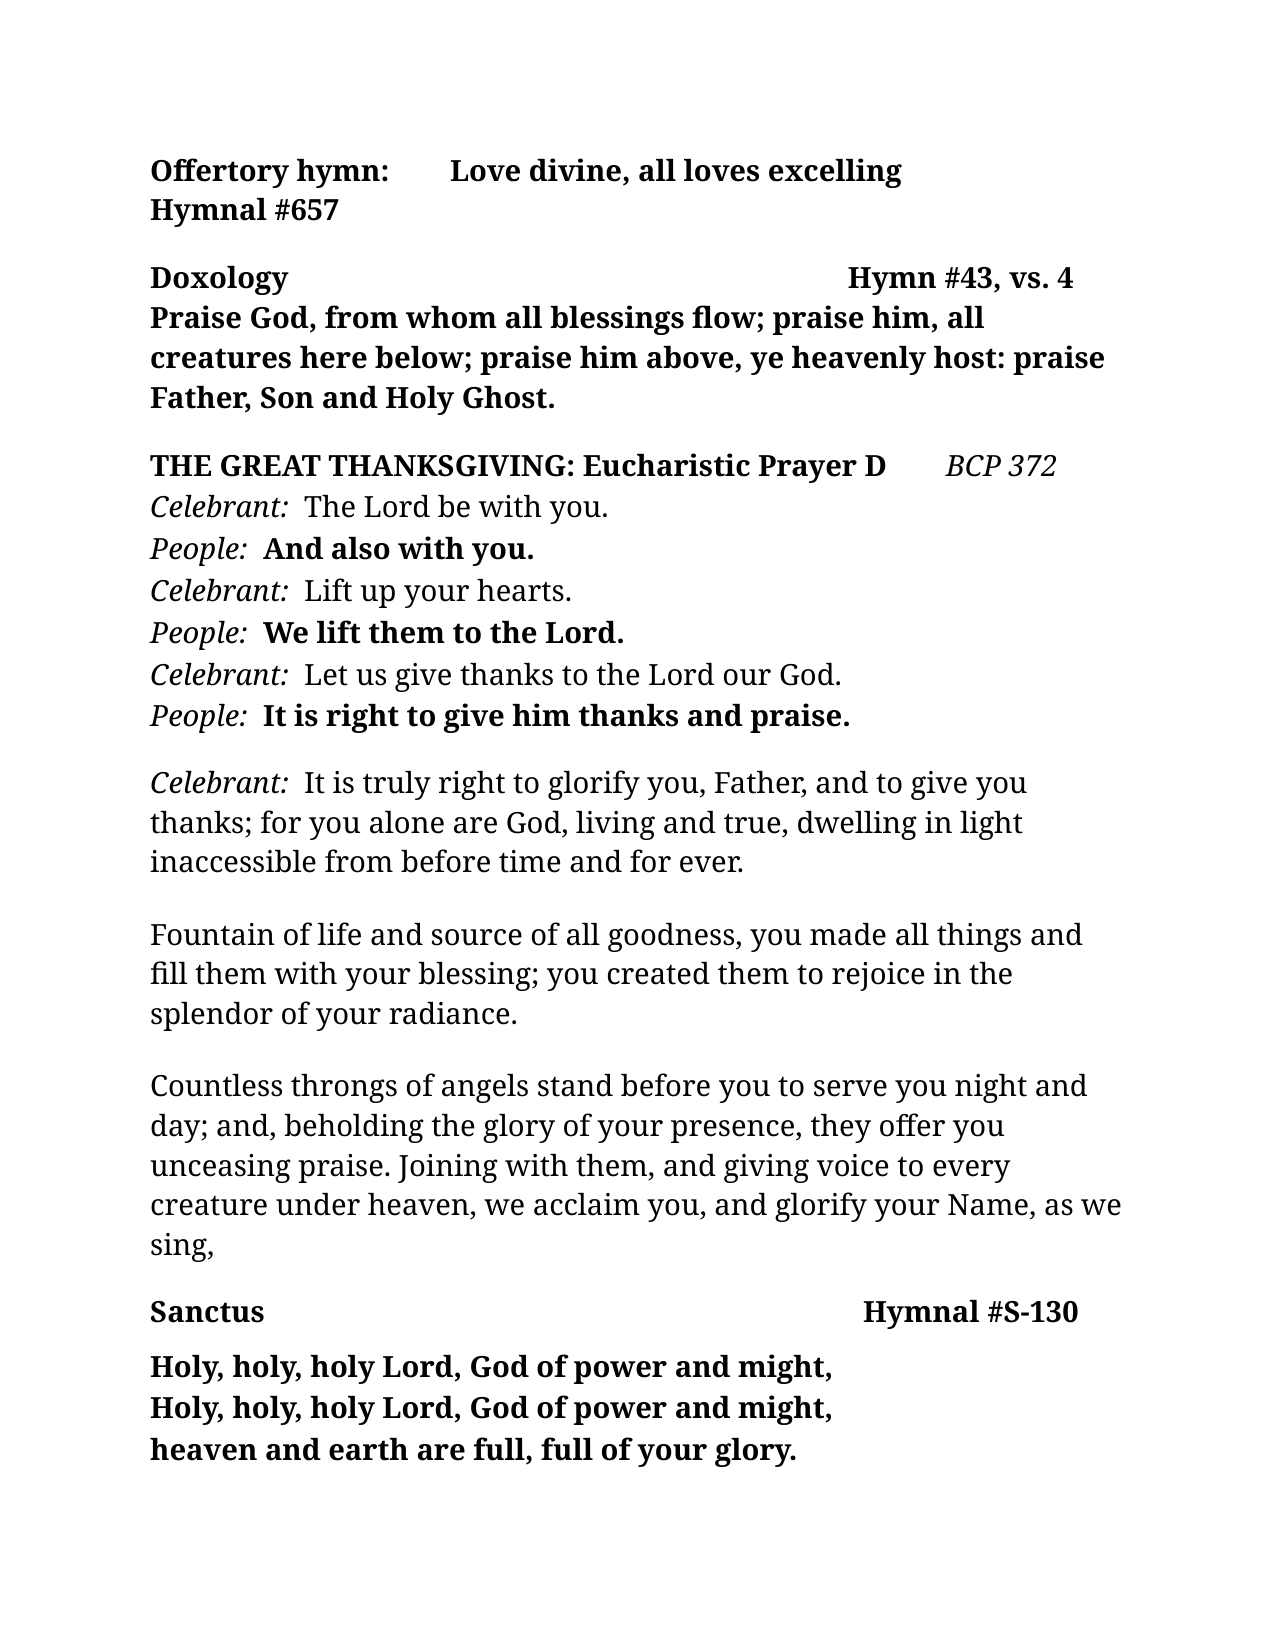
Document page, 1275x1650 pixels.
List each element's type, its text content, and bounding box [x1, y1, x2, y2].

text Holy, holy, holy Lord, God of power and might, [150, 1346, 1125, 1386]
text Sanctus Hymnal #S-130 [150, 1291, 1125, 1331]
text Celebrant: It is truly right to glorify you, Father, and to give you thanks; for you alone are God, living and true, dwelling in light inaccessible from before time and for ever. [150, 762, 1125, 881]
text Celebrant: Let us give thanks to the Lord our God. [150, 654, 1125, 693]
text People: We lift them to the Lord. [150, 612, 1125, 652]
text Praise God, from whom all blessings flow; praise him, all creatures here below; praise him above, ye heavenly host: praise Father, Son and Holy Ghost. [150, 297, 1125, 417]
text People: It is right to give him thanks and praise. [150, 696, 1125, 735]
text Celebrant: Lift up your hearts. [150, 570, 1125, 610]
text People: And also with you. [150, 528, 1125, 568]
text heaven and earth are full, full of your glory. [150, 1429, 1125, 1469]
text Doxology Hymn #43, vs. 4 [150, 258, 1125, 297]
text THE GREAT THANKSGIVING: Eucharistic Prayer D BCP 372 [150, 445, 1125, 485]
text Fountain of life and source of all goodness, you made all things and fill them with your blessing; you created them to rejoice in the splendor of your radiance. [150, 914, 1125, 1033]
text Countless throngs of angels stand before you to serve you night and day; and, beholding the glory of your presence, they offer you unceasing praise. Joining with them, and giving voice to every creature under heaven, we acclaim you, and glorify your Name, as we sing, [150, 1066, 1125, 1264]
text Holy, holy, holy Lord, God of power and might, [150, 1388, 1125, 1427]
text Celebrant: The Lord be with you. [150, 487, 1125, 526]
text Offertory hymn: Love divine, all loves excelling Hymnal #657 [150, 150, 1125, 229]
